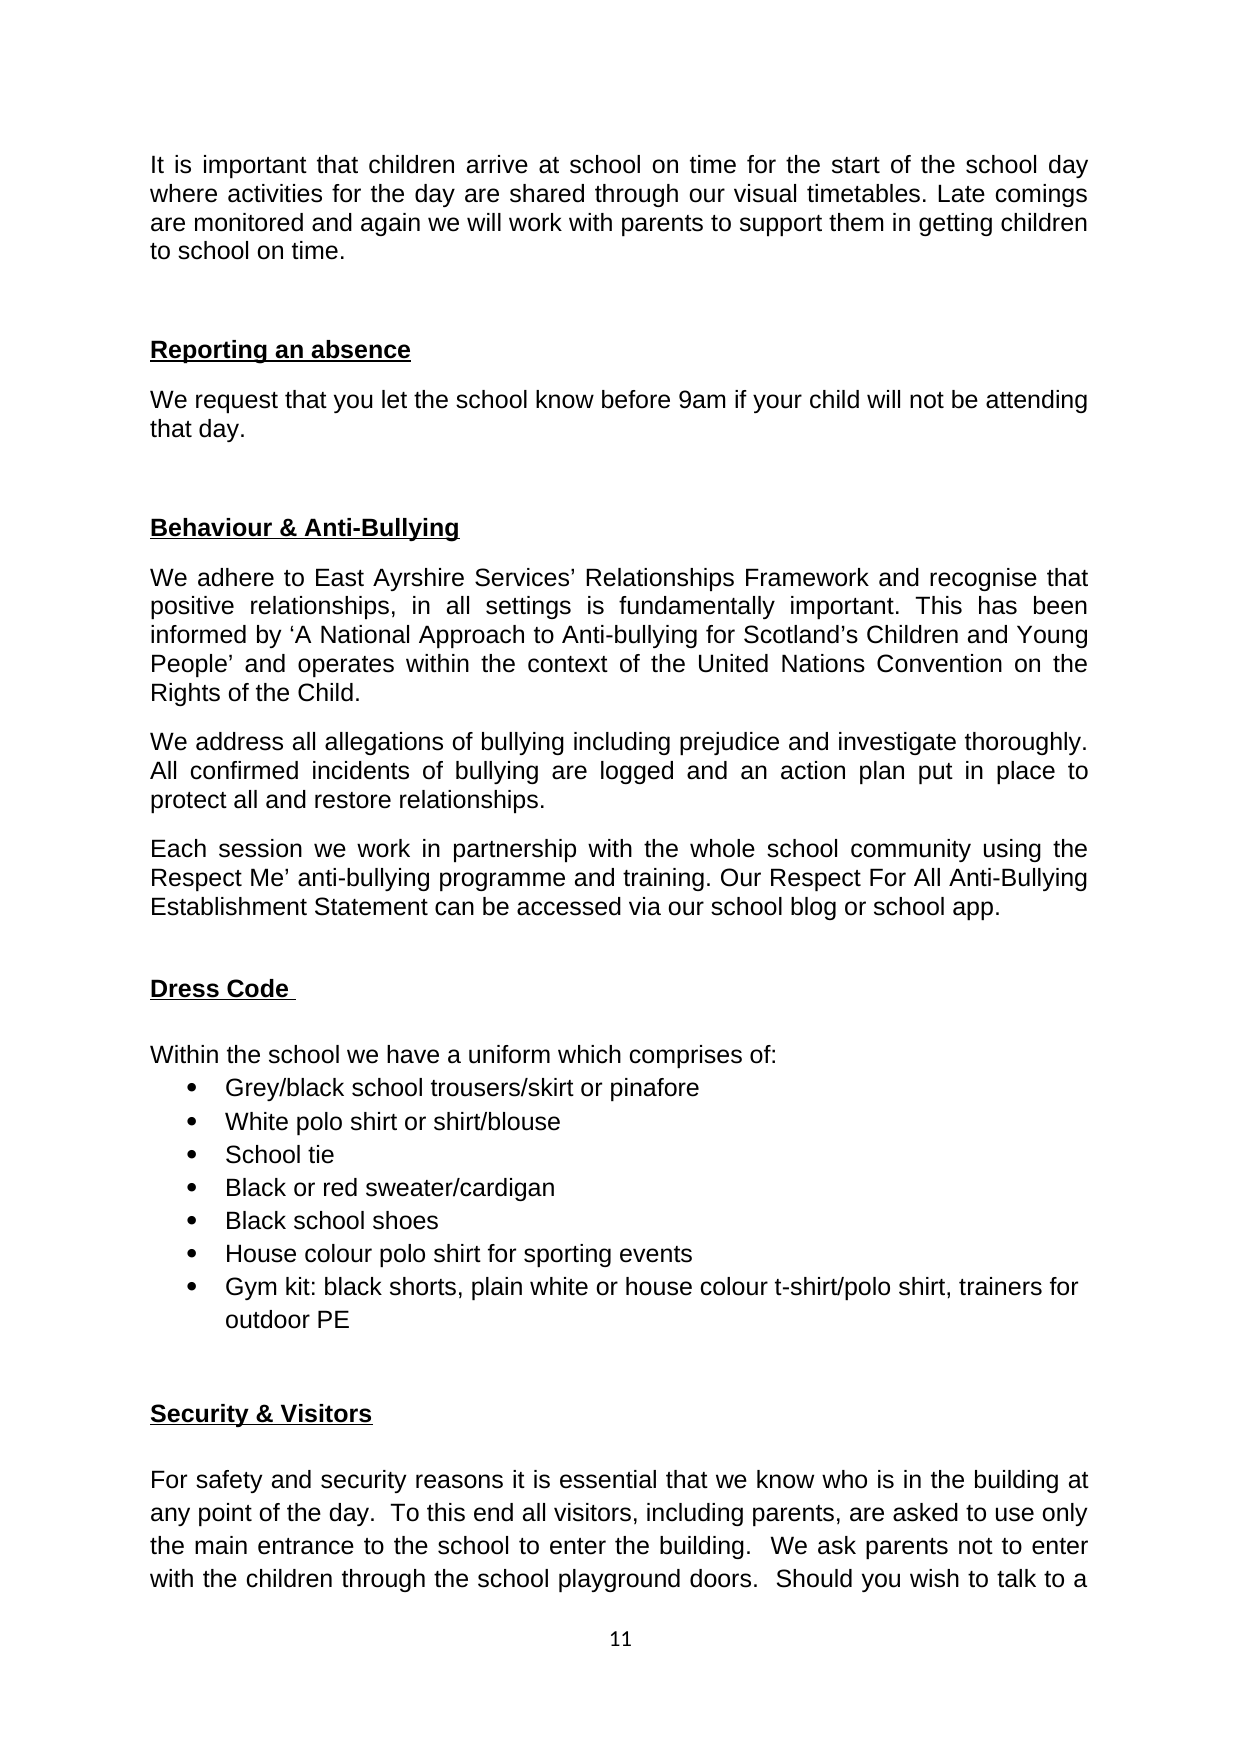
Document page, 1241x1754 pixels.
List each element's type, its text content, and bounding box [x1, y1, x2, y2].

text It is important that children arrive at school on time for the start of the school day where activities for the day are shared through our visual timetables. Late comings are monitored and again we will work with parents to support them in getting children to school on time. [150, 150, 1090, 265]
list Grey/black school trousers/skirt or pinafore [187, 1073, 1090, 1102]
list House colour polo shirt for sporting events [187, 1239, 1090, 1268]
text Reporting an absence [150, 335, 1090, 364]
list Black school shoes [187, 1206, 1090, 1235]
list Gym kit: black shorts, plain white or house colour t-shirt/polo shirt, trainers for outdoor PE [187, 1272, 1090, 1334]
text Behaviour & Anti-Bullying [150, 513, 1090, 542]
text We adhere to East Ayrshire Services’ Relationships Framework and recognise that positive relationships, in all settings is fundamentally important. This has been informed by ‘A National Approach to Anti-bullying for Scotland’s Children and Young People’ and operates within the context of the United Nations Convention on the Rights of the Child. [150, 562, 1090, 706]
list Black or red sweater/cardigan [187, 1173, 1090, 1202]
text Security & Visitors [150, 1399, 1090, 1427]
text We address all allegations of bullying including prejudice and investigate thoroughly. All confirmed incidents of bullying are logged and an action plan put in place to protect all and restore relationships. [150, 727, 1090, 813]
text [150, 1465, 1090, 1592]
text Each session we work in partnership with the whole school community using the Respect Me’ anti-bullying programme and training. Our Respect For All Anti-Bullying Establishment Statement can be accessed via our school blog or school app. [150, 834, 1090, 920]
text Within the school we have a uniform which comprises of: [150, 1040, 1090, 1069]
list White polo shirt or shirt/blouse [187, 1106, 1090, 1135]
text We request that you let the school know before 9am if your child will not be attending that day. [150, 385, 1090, 442]
list School tie [187, 1139, 1090, 1168]
text Dress Code [150, 974, 1090, 1003]
